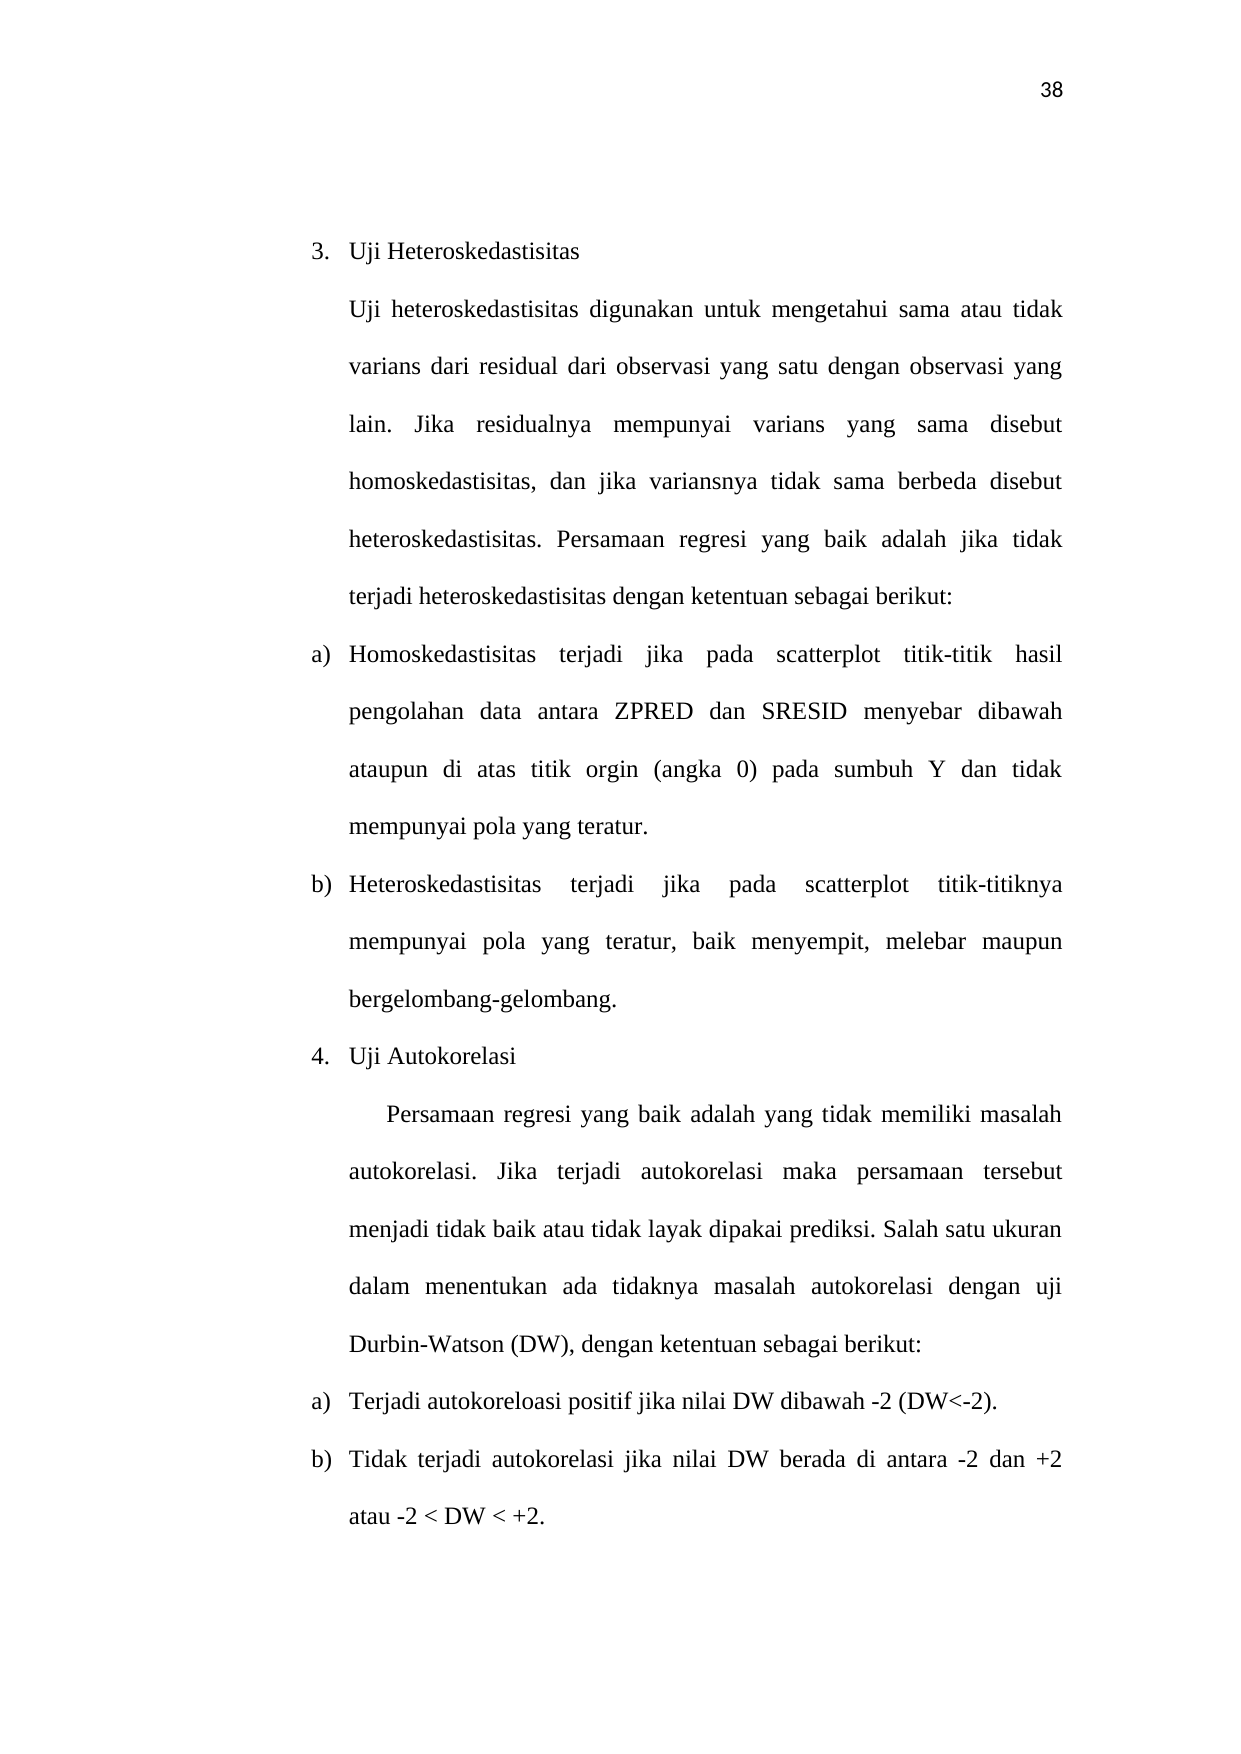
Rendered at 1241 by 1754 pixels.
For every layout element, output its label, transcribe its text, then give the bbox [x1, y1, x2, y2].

list Heteroskedastisitas terjadi jika pada scatterplot titik-titiknya mempunyai pola yang teratur, baik menyempit, melebar maupun bergelombang-gelombang. [311, 869, 1063, 1012]
list Uji Autokorelasi [311, 1041, 1063, 1070]
list Uji Heteroskedastisitas [311, 236, 1063, 265]
list Homoskedastisitas terjadi jika pada scatterplot titik-titik hasil pengolahan data antara ZPRED dan SRESID menyebar dibawah ataupun di atas titik orgin (angka 0) pada sumbuh Y dan tidak mempunyai pola yang teratur. [311, 639, 1063, 840]
list Terjadi autokoreloasi positif jika nilai DW dibawah -2 (DW<-2). [311, 1386, 1063, 1415]
list Tidak terjadi autokorelasi jika nilai DW berada di antara -2 dan +2 atau -2 < DW < +2. [311, 1444, 1063, 1530]
list Uji heteroskedastisitas digunakan untuk mengetahui sama atau tidak varians dari residual dari observasi yang satu dengan observasi yang lain. Jika residualnya mempunyai varians yang sama disebut homoskedastisitas, dan jika variansnya tidak sama berbeda disebut heteroskedastisitas. Persamaan regresi yang baik adalah jika tidak terjadi heteroskedastisitas dengan ketentuan sebagai berikut: [349, 294, 1063, 610]
list Persamaan regresi yang baik adalah yang tidak memiliki masalah autokorelasi. Jika terjadi autokorelasi maka persamaan tersebut menjadi tidak baik atau tidak layak dipakai prediksi. Salah satu ukuran dalam menentukan ada tidaknya masalah autokorelasi dengan uji Durbin-Watson (DW), dengan ketentuan sebagai berikut: [349, 1099, 1063, 1357]
